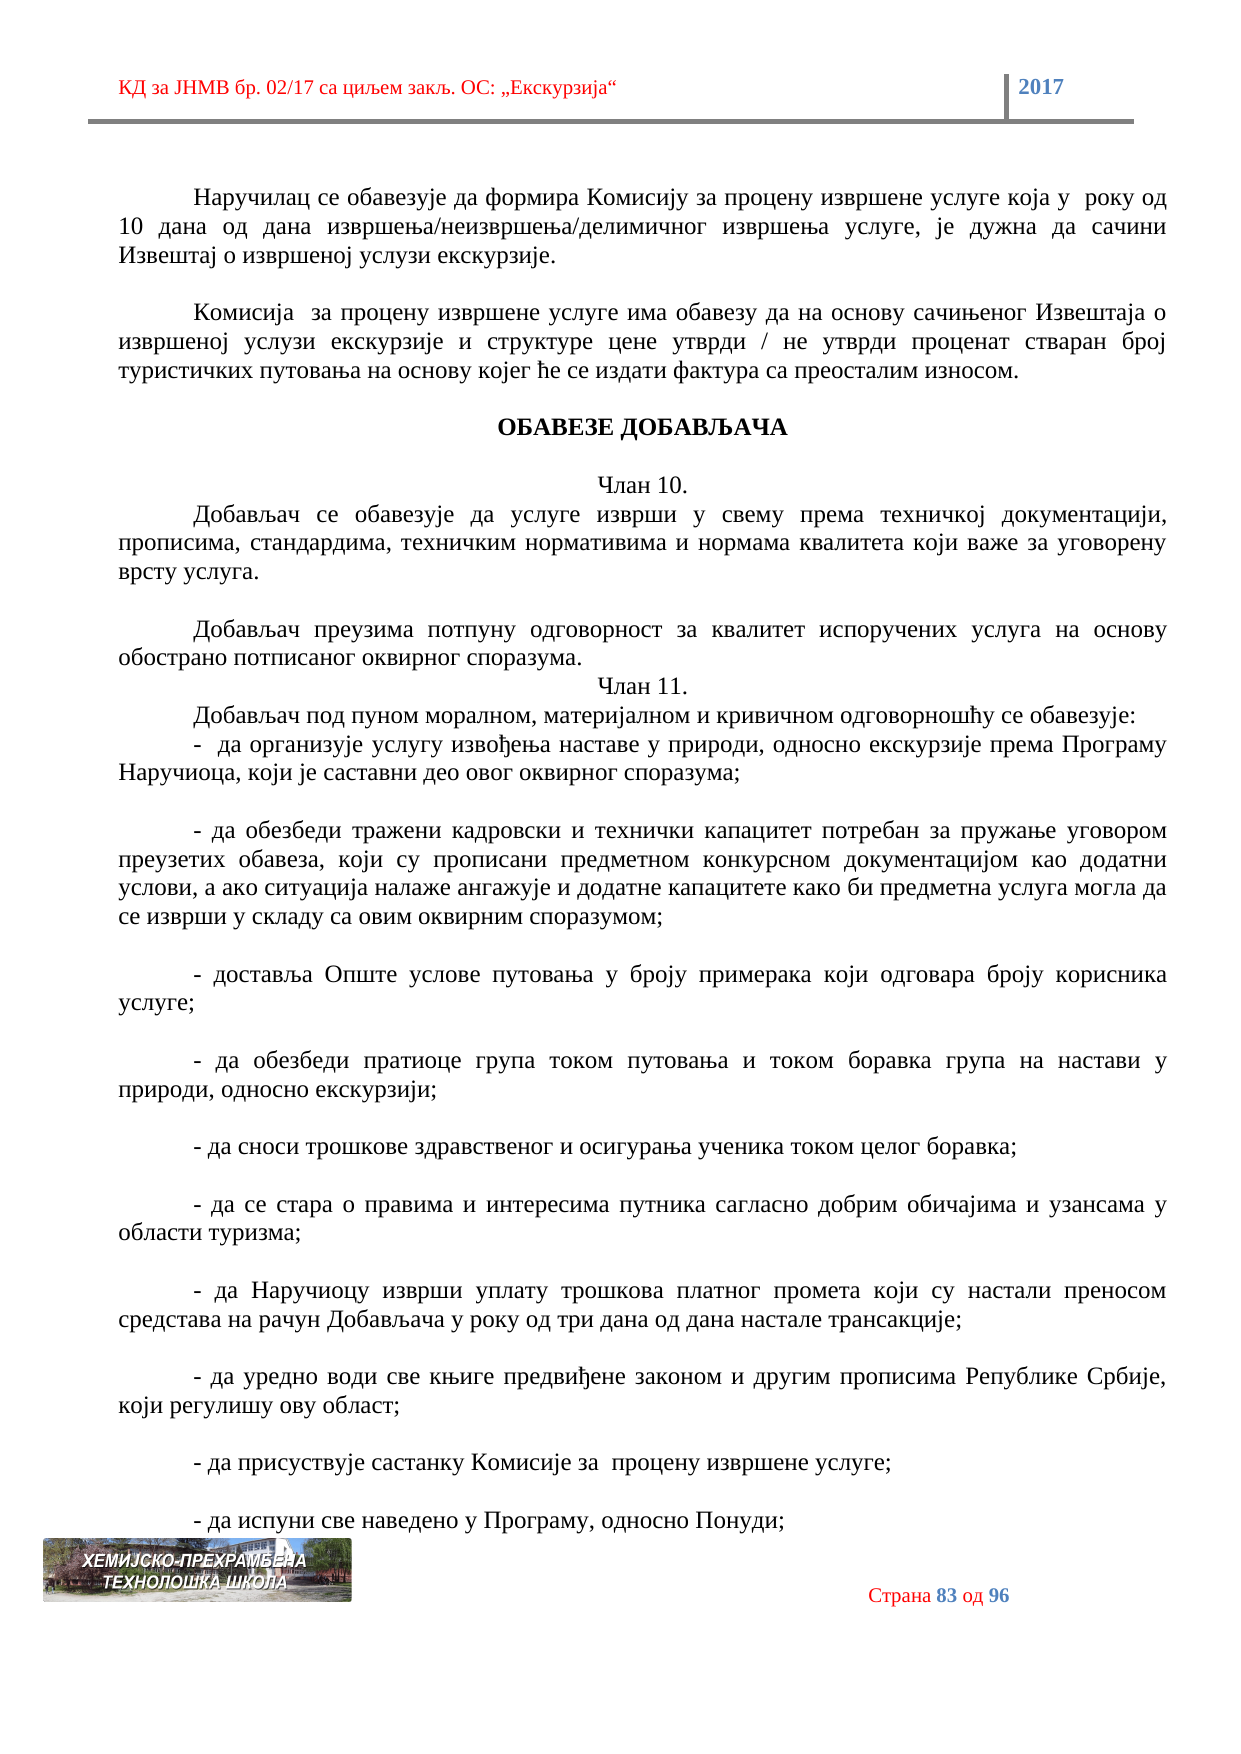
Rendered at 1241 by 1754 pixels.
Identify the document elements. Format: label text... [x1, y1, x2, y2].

text - да испуни све наведено у Програму, односно Понуди; [118, 1505, 1168, 1534]
text Наручилац се обавезује да формира Комисију за процену извршене услуге која у року од 10 дана од дана извршења/неизвршења/делимичног извршења услуге, је дужна да сачини Извештај о извршеној услузи екскурзије. [118, 182, 1168, 269]
picture [43, 1538, 352, 1602]
text - да сноси трошкове здравственог и осигурања ученика током целог боравка; [118, 1131, 1168, 1160]
text - доставља Опште услове путовања у броју примерака који одговара броју корисника услуге; [118, 959, 1168, 1016]
text Члан 10. [117, 470, 1168, 499]
text - да уредно води све књиге предвиђене законом и другим прописима Републике Србије, који регулишу ову област; [118, 1361, 1168, 1419]
text - да обезбеди пратиоце група током путовања и током боравка група на настави у природи, односно екскурзији; [118, 1045, 1168, 1102]
text Члан 11. [117, 671, 1168, 700]
text Добављач се обавезује да услуге изврши у свему према техничкој документацији, прописима, стандардима, техничким нормативима и нормама квалитета који важе за уговорену врсту услуга. [118, 499, 1168, 585]
text - да обезбеди тражени кадровски и технички капацитет потребан за пружање уговором преузетих обавеза, који су прописани предметном конкурсном документацијом као додатни услови, а ако ситуација налаже ангажује и додатне капацитете како би предметна услуга могла да се изврши у складу са овим оквирним споразумом; [118, 815, 1168, 930]
text Комисија за процену извршене услуге има обавезу да на основу сачињеног Извештаја о извршеној услузи екскурзије и структуре цене утврди / не утврди проценат стваран број туристичких путовања на основу којег ће се издати фактура са преосталим износом. [118, 297, 1168, 384]
text - да присуствује састанку Комисије за процену извршене услуге; [118, 1447, 1168, 1476]
text Добављач преузима потпуну одговорност за квалитет испоручених услуга на основу обострано потписаног оквирног споразума. [118, 614, 1168, 671]
text ОБАВЕЗЕ ДОБАВЉАЧА [117, 412, 1168, 441]
text - да се стара о правима и интересима путника сагласно добрим обичајима и узансама у области туризма; [118, 1189, 1168, 1246]
text Добављач под пуном моралном, материјалном и кривичном одговорношћу се обавезује: [118, 700, 1168, 729]
text - да организује услугу извођења наставе у природи, односно екскурзије према Програму Наручиоца, који је саставни део овог оквирног споразума; [118, 729, 1168, 786]
text - да Наручиоцу изврши уплату трошкова платног промета који су настали преносом средстава на рачун Добављача у року од три дана од дана настале трансакције; [118, 1275, 1168, 1332]
